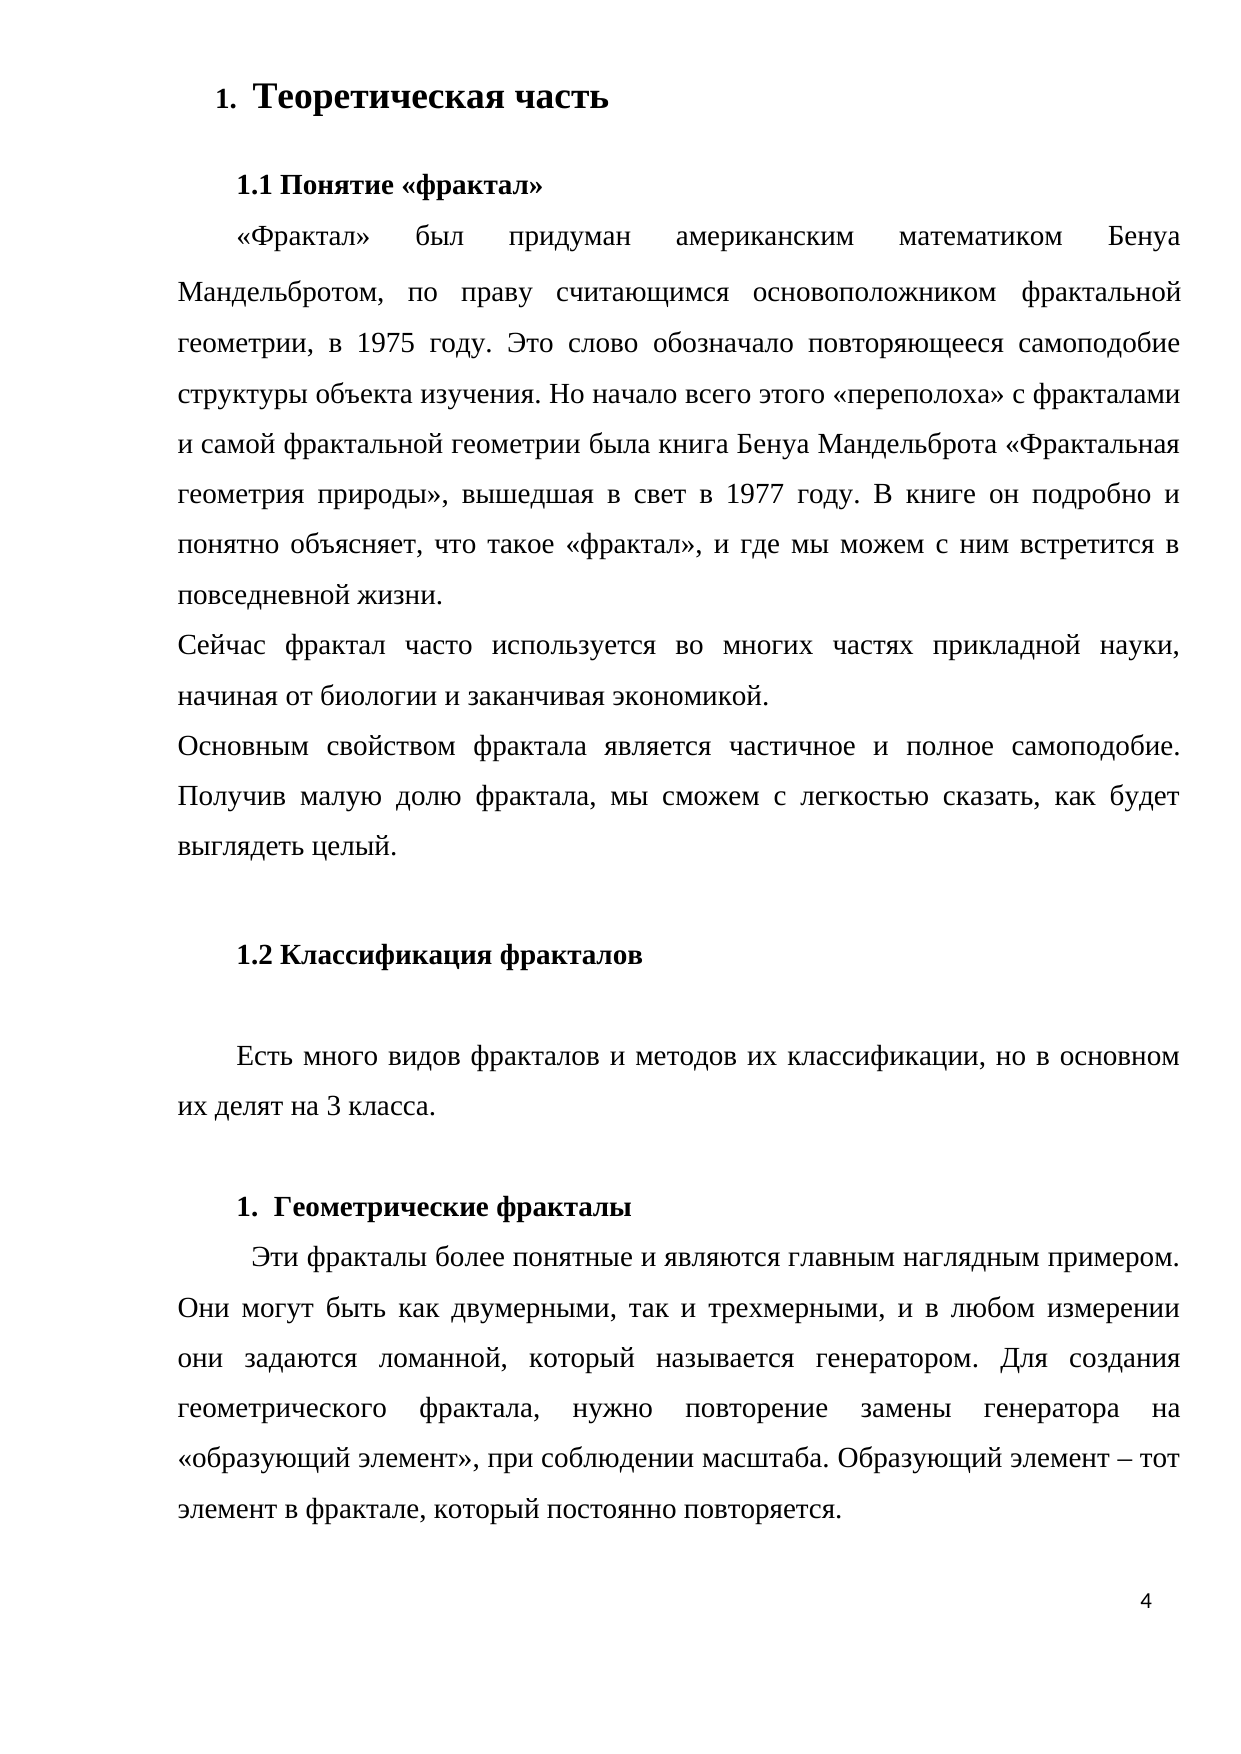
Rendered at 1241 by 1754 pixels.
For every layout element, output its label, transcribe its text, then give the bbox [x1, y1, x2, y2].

list Геометрические фракталы [236, 1189, 1181, 1223]
text Основным свойством фрактала является частичное и полное самоподобие. Получив малую долю фрактала, мы сможем с легкостью сказать, как будет выглядеть целый. [177, 728, 1181, 862]
text Сейчас фрактал часто используется во многих частях прикладной науки, начиная от биологии и заканчивая экономикой. [177, 627, 1181, 711]
list Понятие «фрактал» [236, 167, 1152, 201]
list Классификация фракталов [236, 937, 1152, 971]
text Есть много видов фракталов и методов их классификации, но в основном их делят на 3 класса. [177, 1038, 1181, 1122]
text «Фрактал» был придуман американским математиком Бенуа Мандельбротом, по праву считающимся основоположником фрактальной геометрии, в 1975 году. Это слово обозначало повторяющееся самоподобие структуры объекта изучения. Но начало всего этого «переполоха» с фракталами и самой фрактальной геометрии была книга Бенуа Мандельброта «Фрактальная геометрия природы», вышедшая в свет в 1977 году. В книге он подробно и понятно объясняет, что такое «фрактал», и где мы можем с ним встретится в повседневной жизни. [177, 218, 1181, 611]
list Теоретическая часть [215, 74, 1152, 117]
text Эти фракталы более понятные и являются главным наглядным примером. Они могут быть как двумерными, так и трехмерными, и в любом измерении они задаются ломанной, который называется генератором. Для создания геометрического фрактала, нужно повторение замены генератора на «образующий элемент», при соблюдении масштаба. Образующий элемент – тот элемент в фрактале, который постоянно повторяется. [177, 1239, 1181, 1524]
